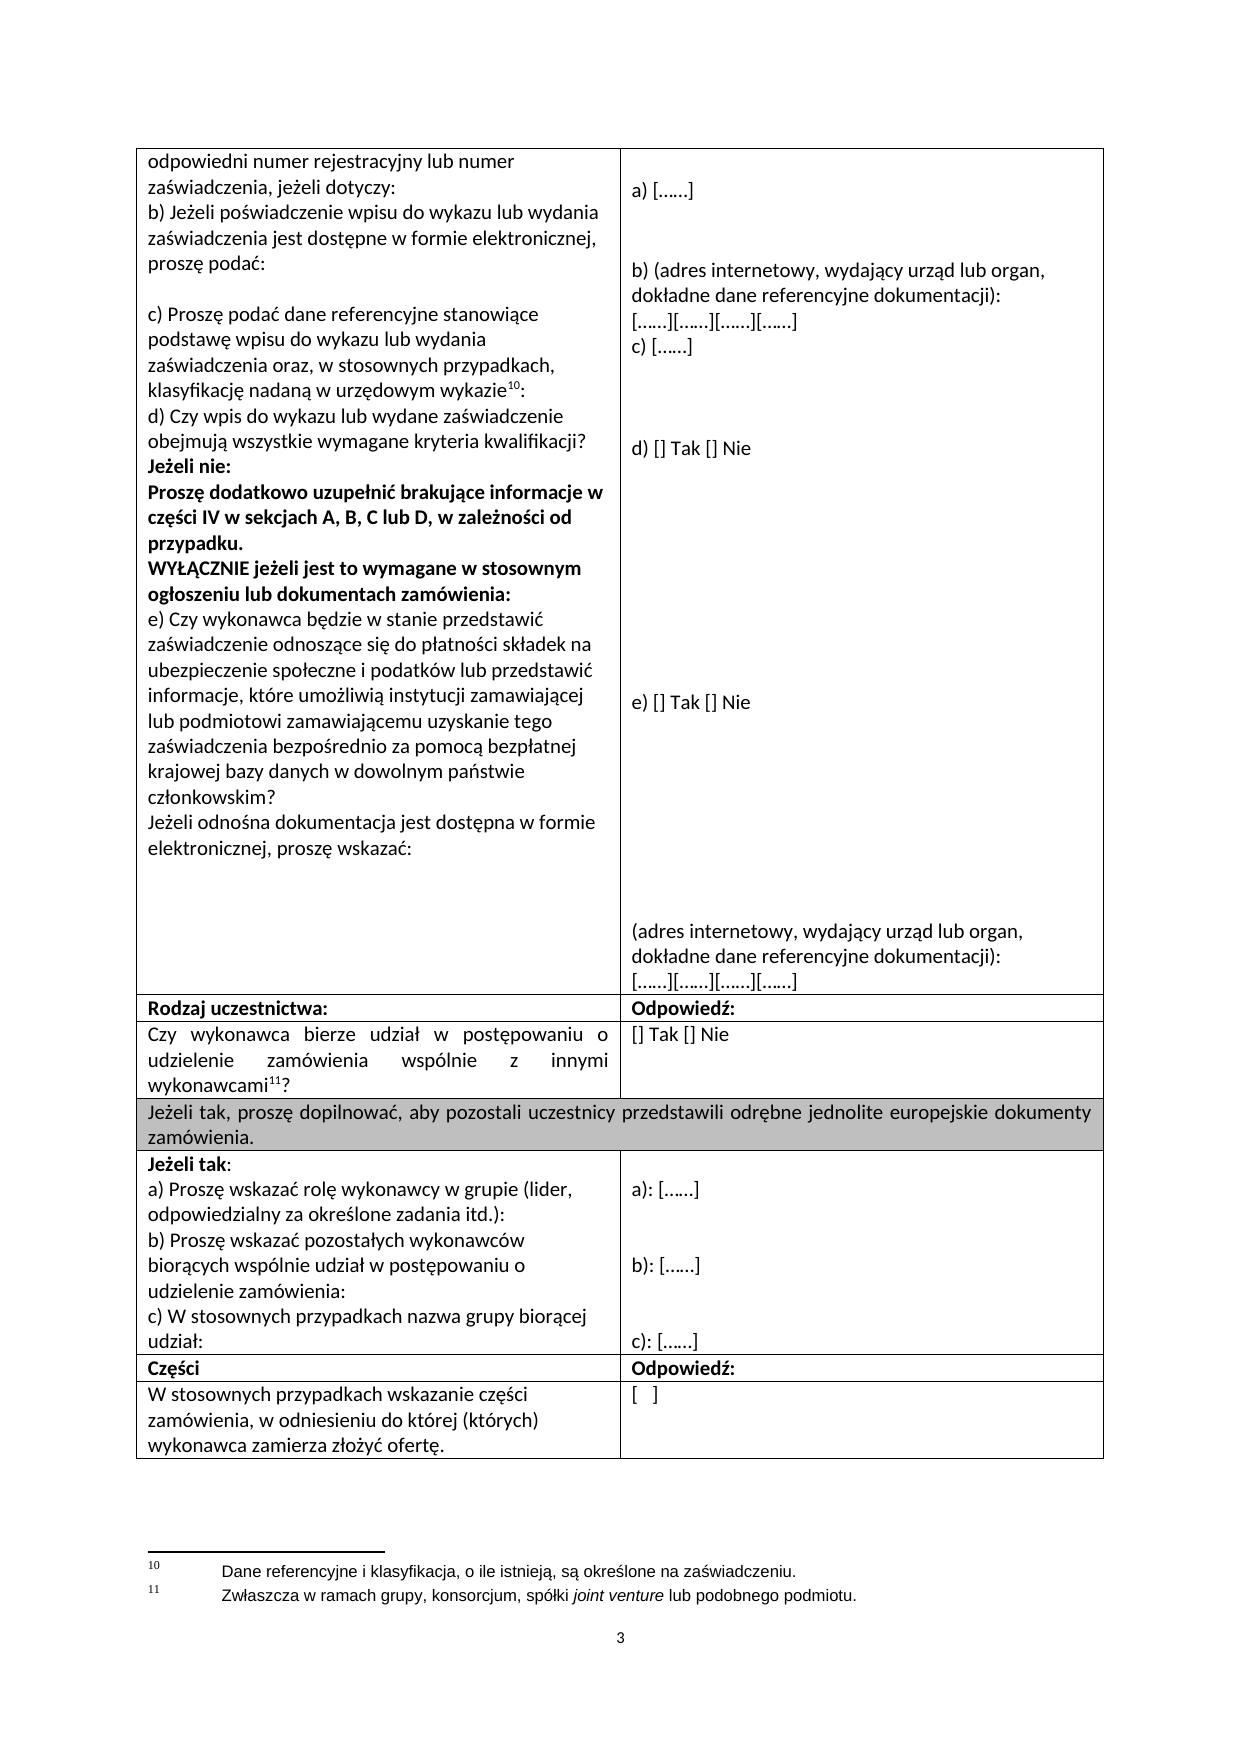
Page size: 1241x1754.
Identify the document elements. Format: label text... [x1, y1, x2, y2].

table_cell Części [137, 1355, 620, 1381]
table_cell W stosownych przypadkach wskazanie części zamówienia, w odniesieniu do której (których) wykonawca zamierza złożyć ofertę. [137, 1382, 620, 1458]
table_cell Odpowiedź: [621, 1355, 1103, 1381]
table_cell [ ] [621, 1382, 1103, 1458]
table_cell Rodzaj uczestnictwa: [137, 995, 620, 1021]
table_cell Jeżeli tak: a) Proszę wskazać rolę wykonawcy w grupie (lider, odpowiedzialny za określone zadania itd.): b) Proszę wskazać pozostałych wykonawców biorących wspólnie udział w postępowaniu o udzielenie zamówienia: c) W stosownych przypadkach nazwa grupy biorącej udział: [137, 1151, 620, 1354]
table_cell Jeżeli tak, proszę dopilnować, aby pozostali uczestnicy przedstawili odrębne jednolite europejskie dokumenty zamówienia. [137, 1099, 1103, 1150]
table_cell [] Tak [] Nie [621, 1022, 1103, 1098]
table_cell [621, 149, 1103, 994]
table_cell Czy wykonawca bierze udział w postępowaniu o udzielenie zamówienia wspólnie z innymi wykonawcami? [137, 1022, 620, 1098]
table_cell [137, 149, 620, 994]
table_cell Odpowiedź: [621, 995, 1103, 1021]
table_cell a): [……] b): [……] c): [……] [621, 1151, 1103, 1354]
